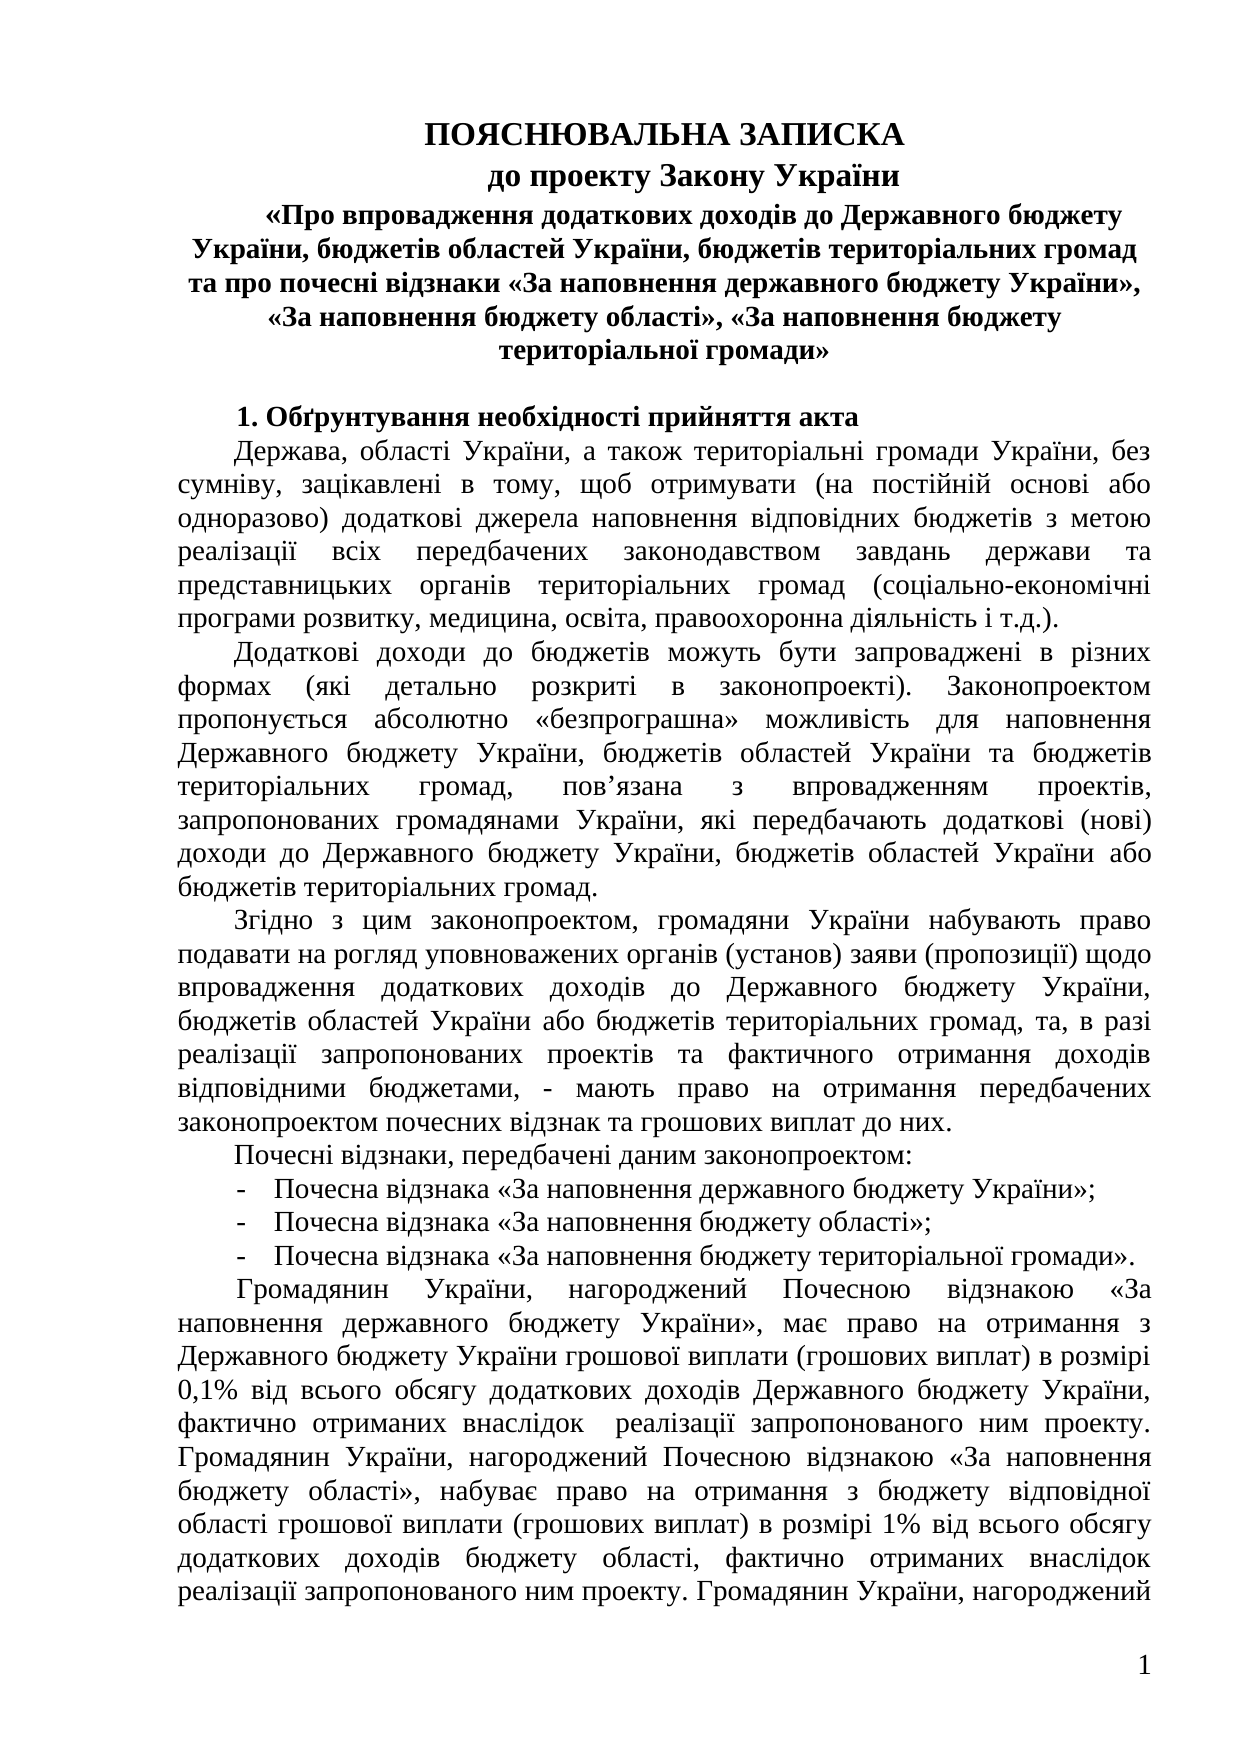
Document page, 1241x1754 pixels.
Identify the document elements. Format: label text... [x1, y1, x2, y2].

text Держава, області України, а також територіальні громади України, без сумніву, зацікавлені в тому, щоб отримувати (на постійній основі або одноразово) додаткові джерела наповнення відповідних бюджетів з метою реалізації всіх передбачених законодавством завдань держави та представницьких органів територіальних громад (соціально-економічні програми розвитку, медицина, освіта, правоохоронна діяльність і т.д.). [177, 433, 1152, 634]
list Почесна відзнака «За наповнення державного бюджету України»; [236, 1171, 1152, 1204]
text Почесні відзнаки, передбачені даним законопроектом: [177, 1137, 1152, 1171]
text до проекту Закону України [177, 155, 1152, 193]
text «Про впровадження додаткових доходів до Державного бюджету України, бюджетів областей України, бюджетів територіальних громад та про почесні відзнаки «За наповнення державного бюджету України», «За наповнення бюджету області», «За наповнення бюджету територіальної громади» [177, 193, 1152, 366]
text ПОЯСНЮВАЛЬНА ЗАПИСКА [177, 114, 1152, 153]
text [177, 1271, 1152, 1607]
text Згідно з цим законопроектом, громадяни України набувають право подавати на рогляд уповноважених органів (установ) заяви (пропозиції) щодо впровадження додаткових доходів до Державного бюджету України, бюджетів областей України або бюджетів територіальних громад, та, в разі реалізації запропонованих проектів та фактичного отримання доходів відповідними бюджетами, - мають право на отримання передбачених законопроектом почесних відзнак та грошових виплат до них. [177, 902, 1152, 1137]
list Почесна відзнака «За наповнення бюджету області»; [236, 1204, 1152, 1238]
text 1. Обґрунтування необхідності прийняття акта [177, 399, 1152, 433]
list Почесна відзнака «За наповнення бюджету територіальної громади». [236, 1238, 1152, 1271]
text Додаткові доходи до бюджетів можуть бути запроваджені в різних формах (які детально розкриті в законопроекті). Законопроектом пропонується абсолютно «безпрограшна» можливість для наповнення Державного бюджету України, бюджетів областей України та бюджетів територіальних громад, пов’язана з впровадженням проектів, запропонованих громадянами України, які передбачають додаткові (нові) доходи до Державного бюджету України, бюджетів областей України або бюджетів територіальних громад. [177, 634, 1152, 902]
